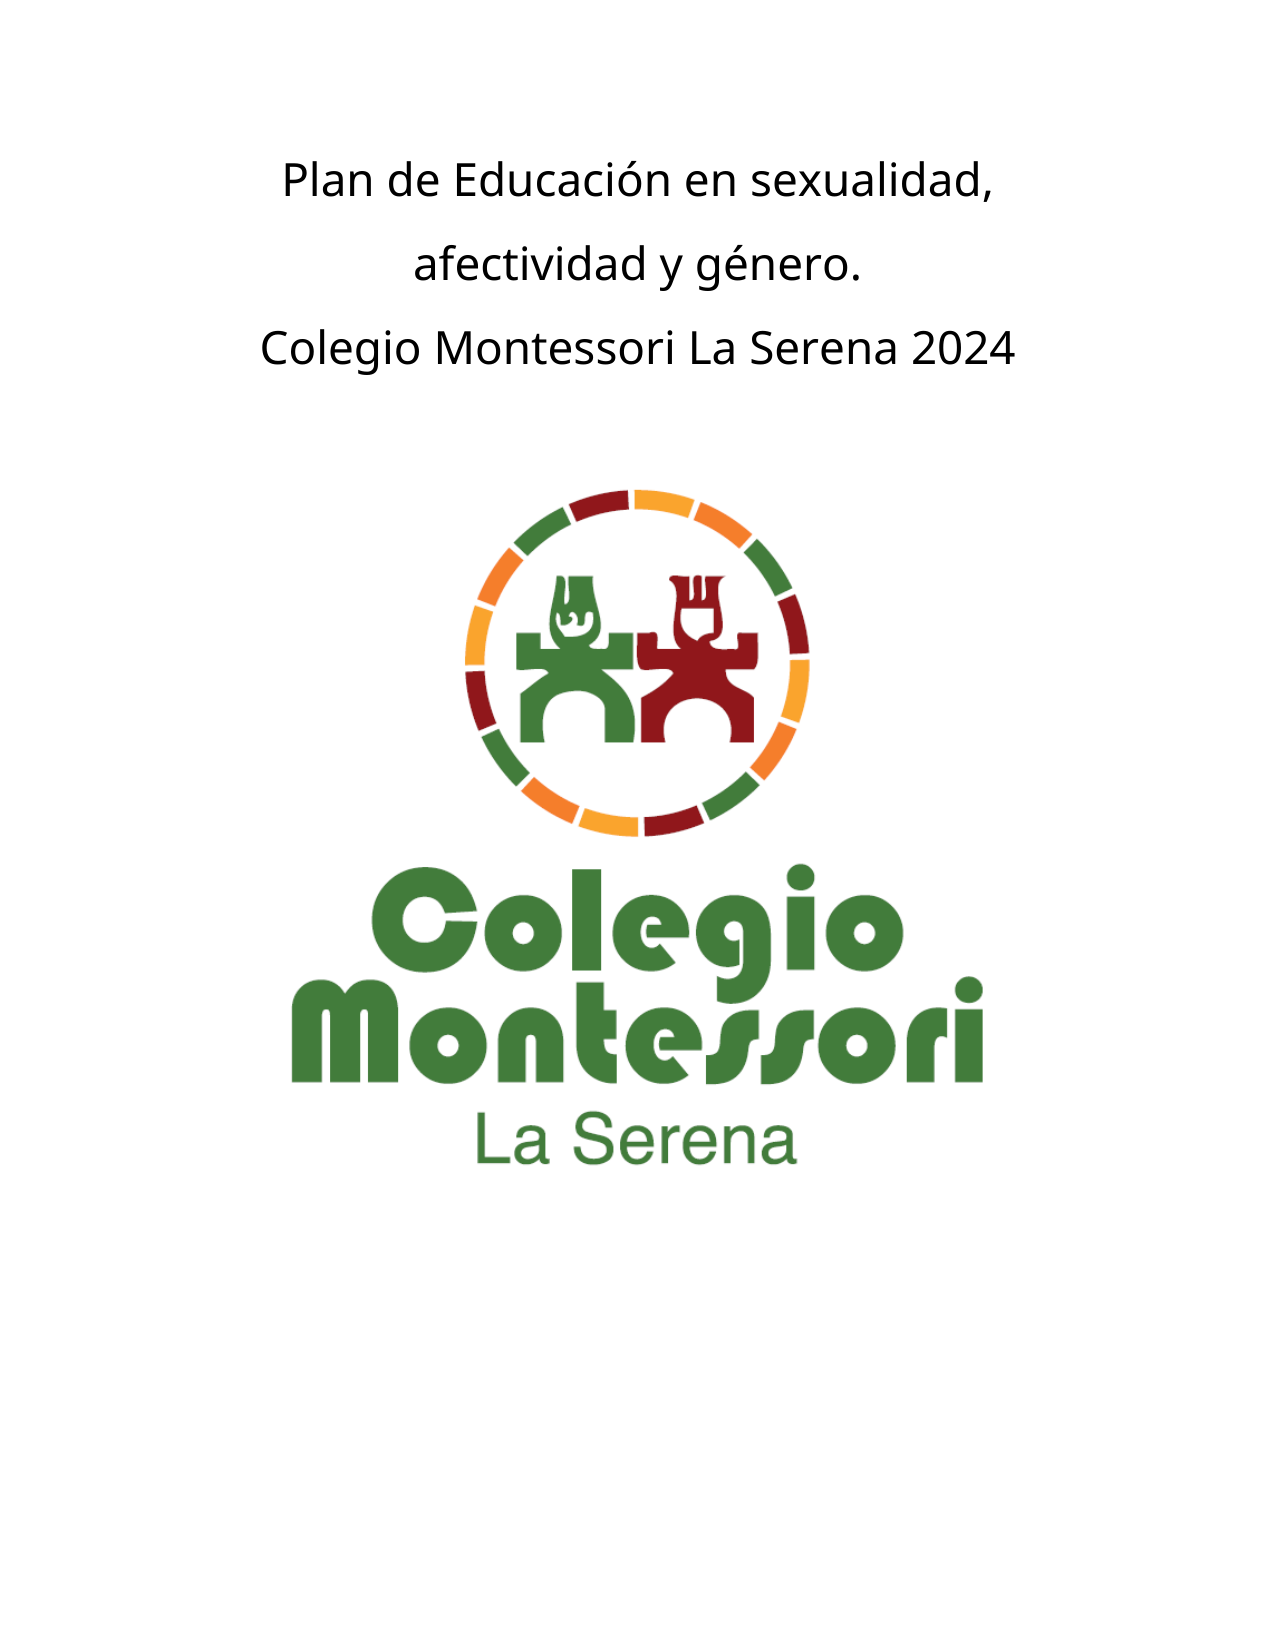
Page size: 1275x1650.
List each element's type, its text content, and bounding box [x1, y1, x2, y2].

text Colegio Montessori La Serena 2024 [177, 316, 1098, 378]
text Plan de Educación en sexualidad, [177, 148, 1098, 210]
text afectividad y género. [177, 232, 1098, 294]
